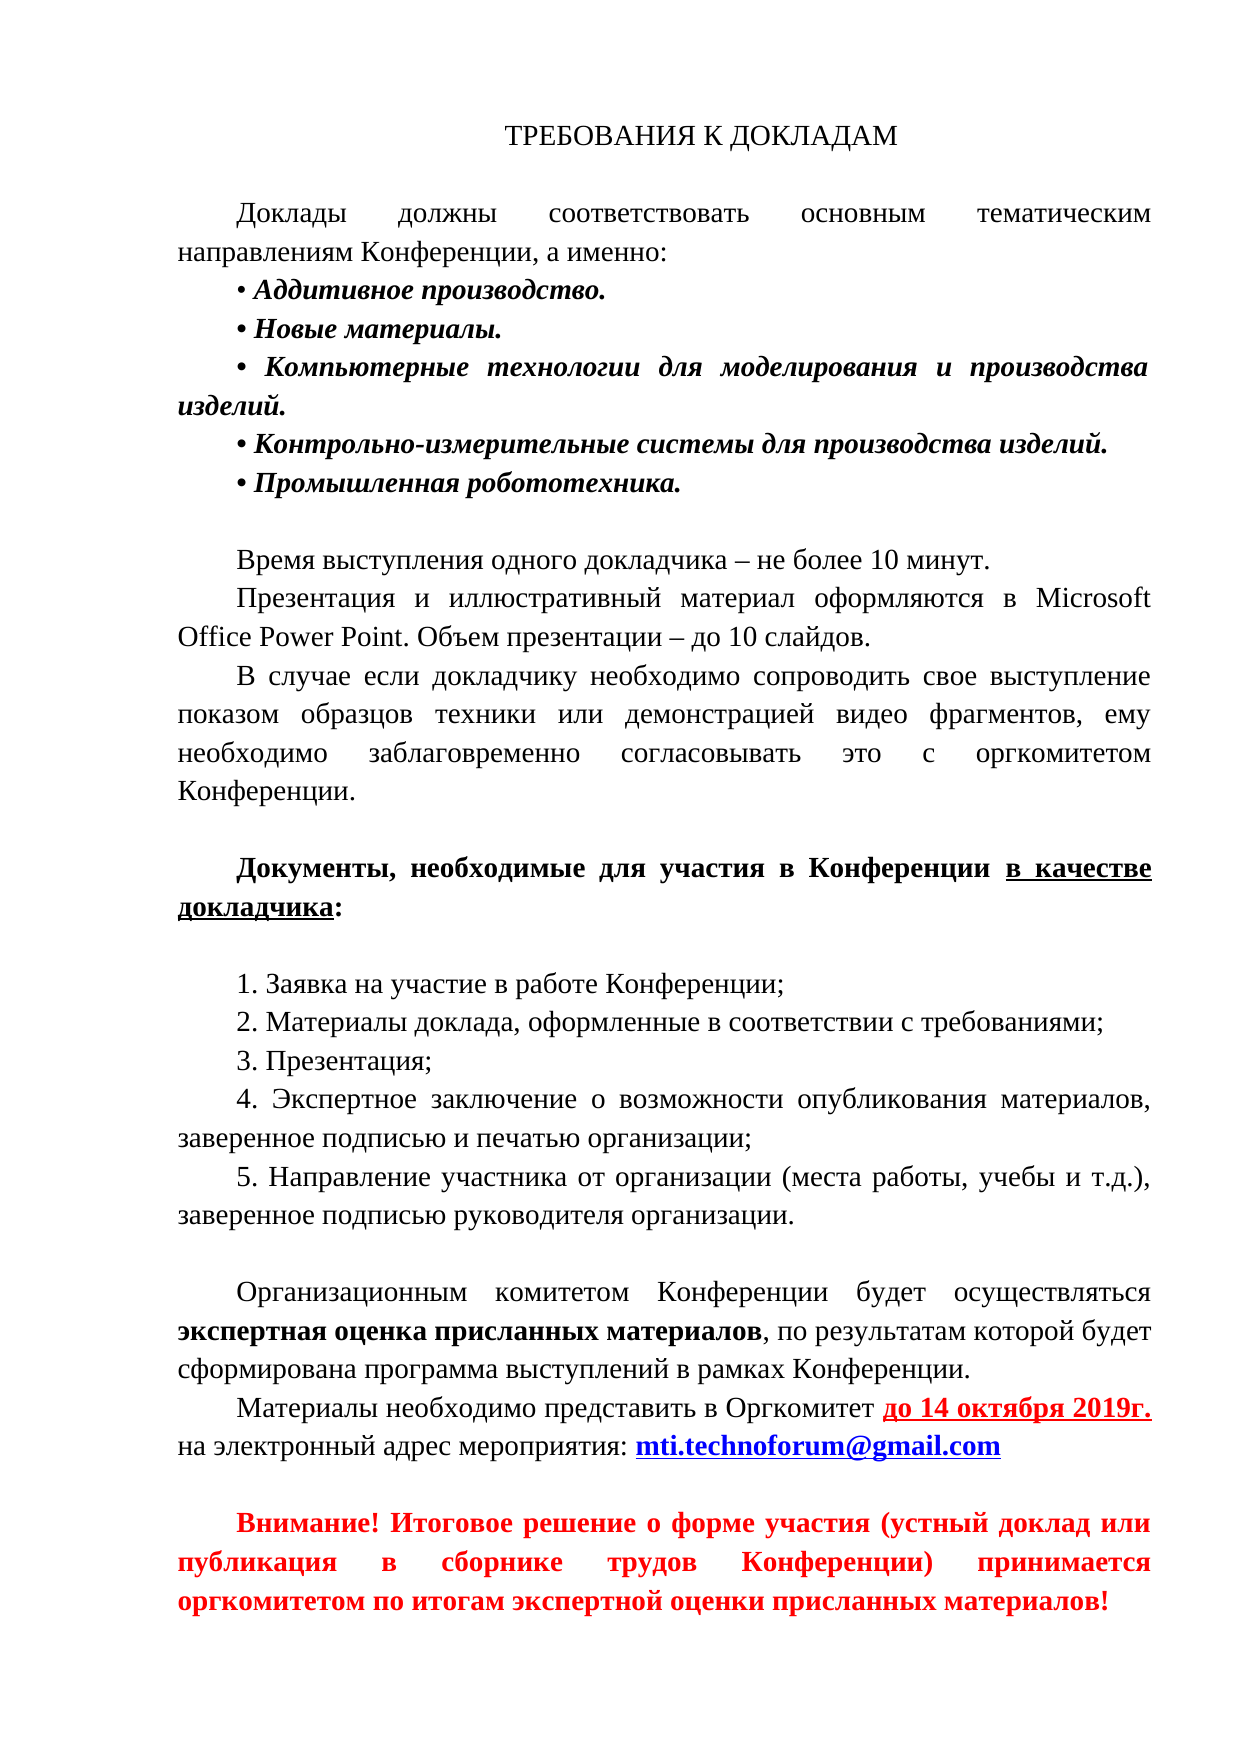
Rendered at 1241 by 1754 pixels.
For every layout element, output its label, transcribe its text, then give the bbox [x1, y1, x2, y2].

text Время выступления одного докладчика – не более 10 минут. [177, 542, 1152, 576]
text 3. Презентация; [177, 1043, 1152, 1077]
text 4. Экспертное заключение о возможности опубликования материалов, заверенное подписью и печатью организации; [177, 1082, 1152, 1154]
text ТРЕБОВАНИЯ К ДОКЛАДАМ [177, 118, 1152, 152]
text Документы, необходимые для участия в Конференции в качестве докладчика: [177, 850, 1152, 922]
text • Промышленная робототехника. [177, 465, 1152, 498]
text Презентация и иллюстративный материал оформляются в Microsoft Office Power Point. Объем презентации – до 10 слайдов. [177, 581, 1152, 653]
text 2. Материалы доклада, оформленные в соответствии с требованиями; [177, 1004, 1152, 1038]
text • Новые материалы. [177, 311, 1152, 344]
text • Контрольно-измерительные системы для производства изделий. [177, 426, 1152, 460]
text 1. Заявка на участие в работе Конференции; [177, 966, 1152, 999]
text Внимание! Итоговое решение о форме участия (устный доклад или публикация в сборнике трудов Конференции) принимается оргкомитетом по итогам экспертной оценки присланных материалов! [177, 1506, 1152, 1616]
text Организационным комитетом Конференции будет осуществляться экспертная оценка присланных материалов, по результатам которой будет сформирована программа выступлений в рамках Конференции. [177, 1274, 1152, 1385]
text Доклады должны соответствовать основным тематическим направлениям Конференции, а именно: [177, 195, 1152, 267]
text 5. Направление участника от организации (места работы, учебы и т.д.), заверенное подписью руководителя организации. [177, 1159, 1152, 1231]
text В случае если докладчику необходимо сопроводить свое выступление показом образцов техники или демонстрацией видео фрагментов, ему необходимо заблаговременно согласовывать это с оргкомитетом Конференции. [177, 658, 1152, 807]
text Материалы необходимо представить в Оргкомитет до 14 октября 2019г. на электронный адрес мероприятия: mti.technoforum@gmail.com [177, 1390, 1152, 1462]
text • Аддитивное производство. [177, 272, 1152, 306]
text • Компьютерные технологии для моделирования и производства изделий. [177, 349, 1152, 421]
